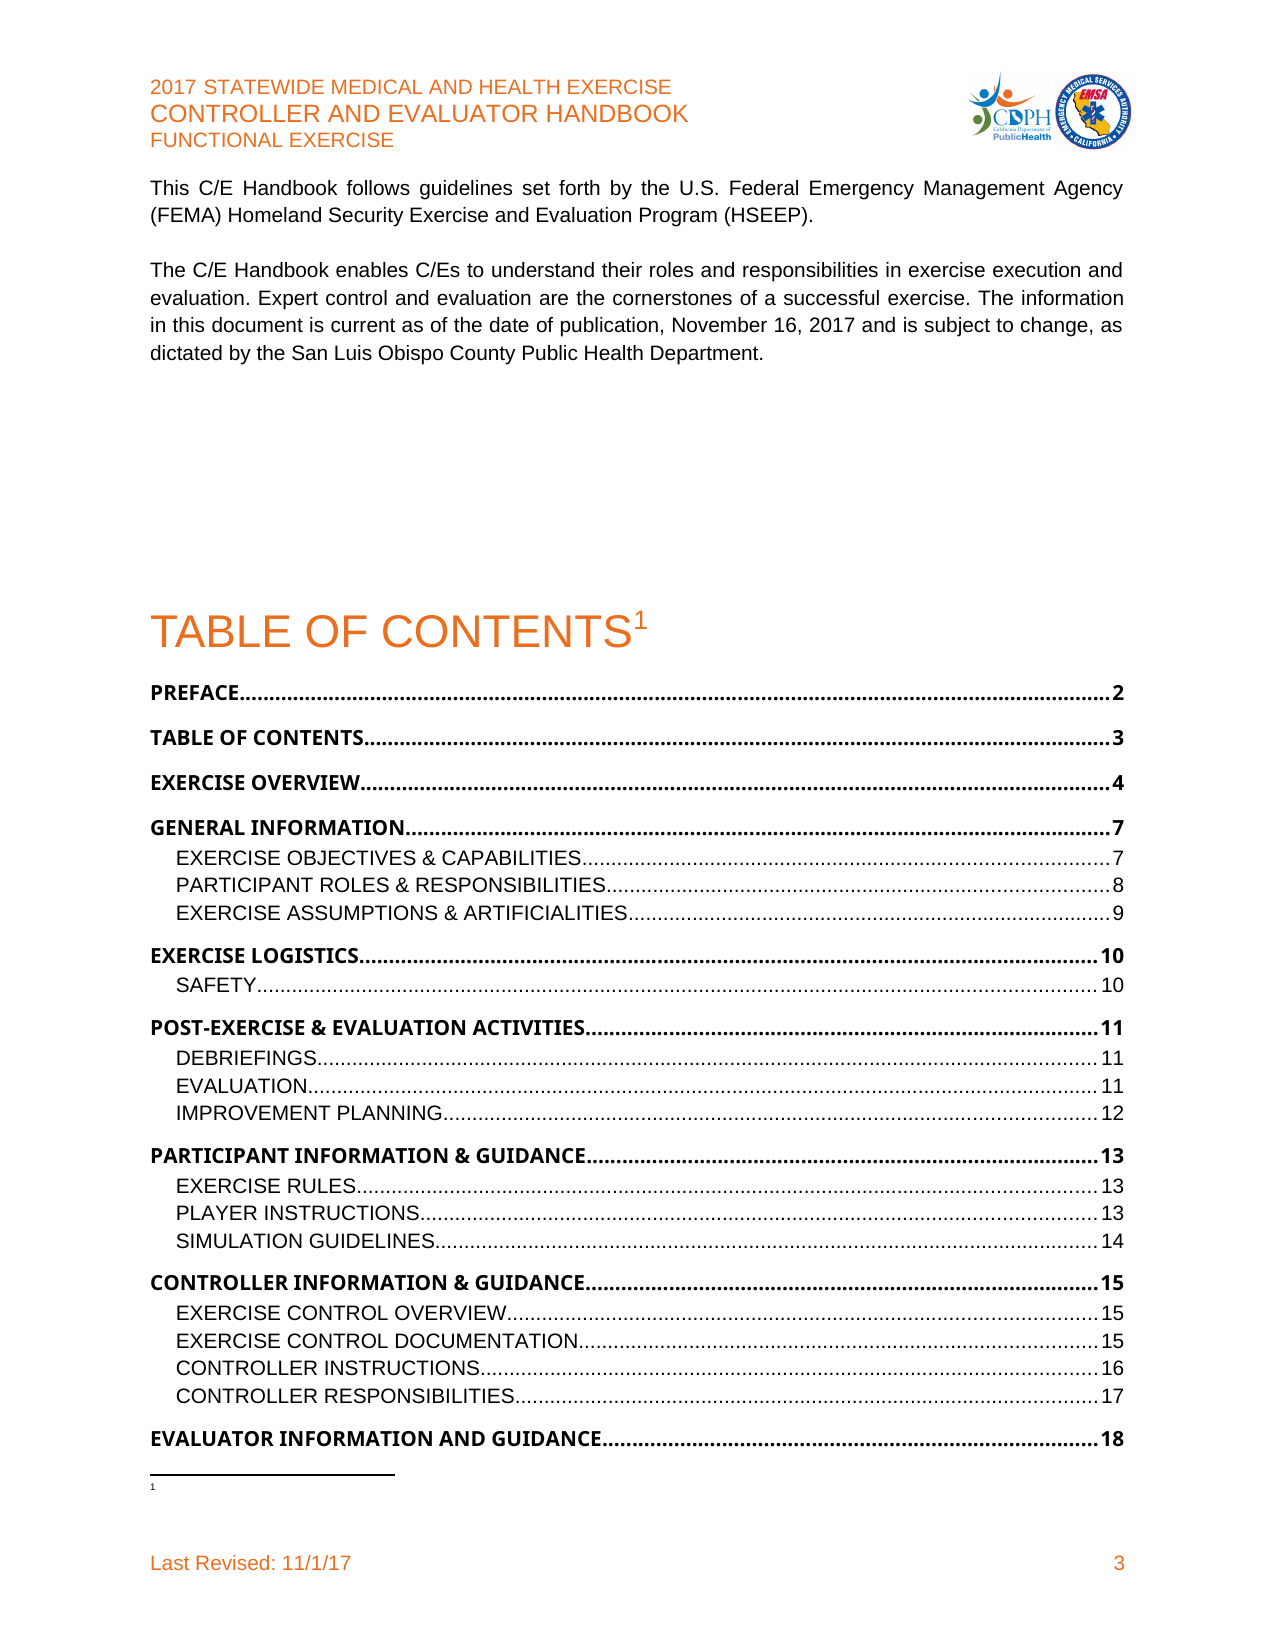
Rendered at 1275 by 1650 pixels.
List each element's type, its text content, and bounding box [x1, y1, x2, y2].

text PARTICIPANT INFORMATION & GUIDANCE 13 [150, 1141, 1125, 1169]
text PREFACE 2 [150, 678, 1125, 706]
text This C/E Handbook follows guidelines set forth by the U.S. Federal Emergency Management Agency (FEMA) Homeland Security Exercise and Evaluation Program (HSEEP). [150, 176, 1125, 227]
text EXERCISE CONTROL OVERVIEW 15 [176, 1301, 1125, 1325]
text PLAYER INSTRUCTIONS 13 [176, 1201, 1125, 1225]
picture [1053, 72, 1134, 151]
text CONTROLLER INSTRUCTIONS 16 [176, 1356, 1125, 1380]
text EXERCISE ASSUMPTIONS & ARTIFICIALITIES 9 [176, 901, 1125, 925]
picture [968, 71, 1051, 140]
text EXERCISE CONTROL DOCUMENTATION 15 [176, 1329, 1125, 1353]
text EVALUATOR INFORMATION AND GUIDANCE 18 [150, 1424, 1125, 1452]
text EXERCISE OBJECTIVES & CAPABILITIES 7 [176, 846, 1125, 870]
text EXERCISE LOGISTICS 10 [150, 941, 1125, 969]
subtitle TABLE OF CONTENTS [150, 605, 1125, 657]
text CONTROLLER INFORMATION & GUIDANCE 15 [150, 1268, 1125, 1297]
text EXERCISE RULES 13 [176, 1173, 1125, 1197]
text IMPROVEMENT PLANNING 12 [176, 1101, 1125, 1125]
text DEBRIEFINGS 11 [176, 1046, 1125, 1070]
text EVALUATION 11 [176, 1073, 1125, 1097]
text Safety 10 [176, 973, 1125, 997]
text SIMULATION GUIDELINES 14 [176, 1228, 1125, 1252]
text PARTICIPANT ROLES & RESPONSIBILITIES 8 [176, 873, 1125, 897]
text CONTROLLER RESPONSIBILITIES 17 [176, 1384, 1125, 1408]
text The C/E Handbook enables C/Es to understand their roles and responsibilities in exercise execution and evaluation. Expert control and evaluation are the cornerstones of a successful exercise. The information in this document is current as of the date of publication, November 16, 2017 and is subject to change, as dictated by the San Luis Obispo County Public Health Department. [150, 258, 1125, 364]
text POST-EXERCISE & EVALUATION ACTIVITIES 11 [150, 1013, 1125, 1042]
text EXERCISE OVERVIEW 4 [150, 768, 1125, 796]
text GENERAL INFORMATION 7 [150, 813, 1125, 842]
text TABLE OF CONTENTS 3 [150, 723, 1125, 751]
